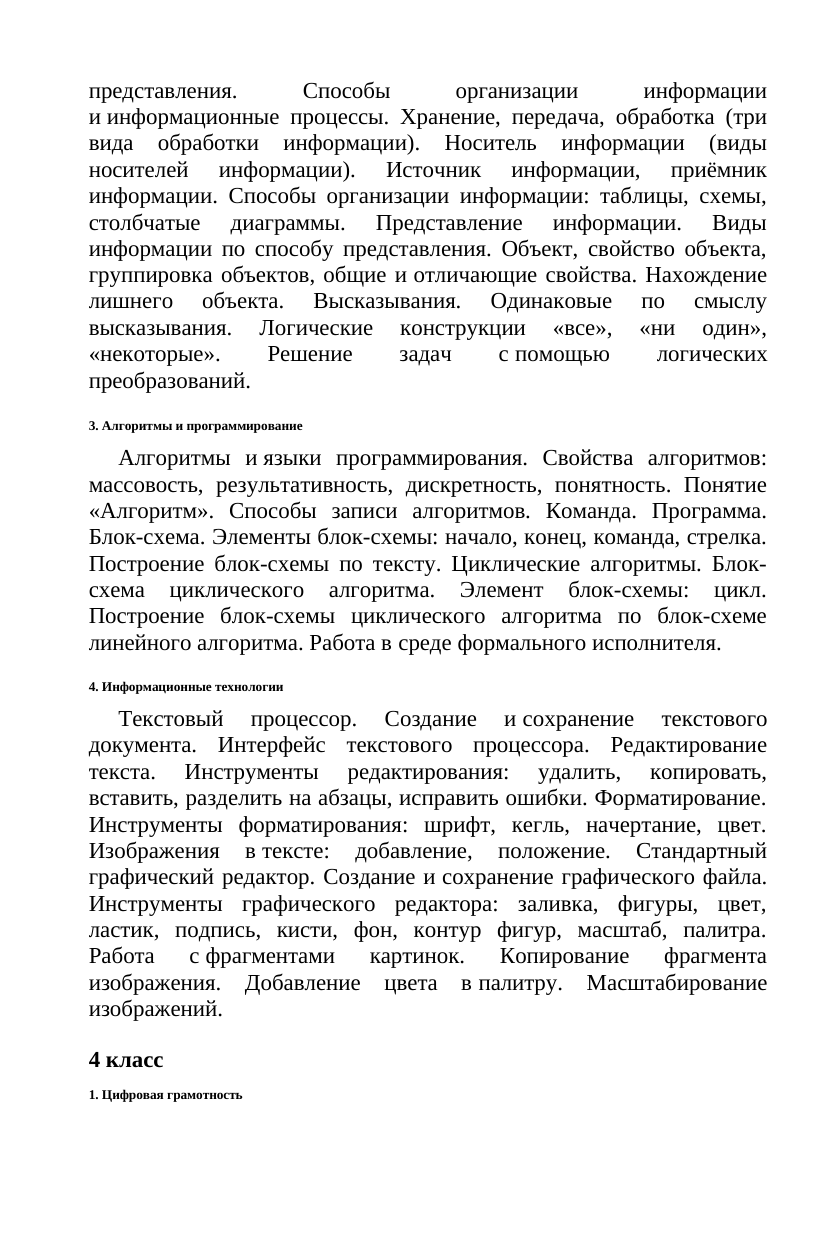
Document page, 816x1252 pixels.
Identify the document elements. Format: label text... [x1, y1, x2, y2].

text 1. Цифровая грамотность [88, 1087, 768, 1114]
text Алгоритмы и языки программирования. Свойства алгоритмов: массовость, результативность, дискретность, понятность. Понятие «Алгоритм». Способы записи алгоритмов. Команда. Программа. Блок-схема. Элементы блок-схемы: начало, конец, команда, стрелка. Построение блок-схемы по тексту. Циклические алгоритмы. Блок-схема циклического алгоритма. Элемент блок-схемы: цикл. Построение блок-схемы циклического алгоритма по блок-схеме линейного алгоритма. Работа в среде формального исполнителя. [88, 444, 768, 655]
text Текстовый процессор. Создание и сохранение текстового документа. Интерфейс текстового процессора. Редактирование текста. Инструменты редактирования: удалить, копировать, вставить, разделить на абзацы, исправить ошибки. Форматирование. Инструменты форматирования: шрифт, кегль, начертание, цвет. Изображения в тексте: добавление, положение. Стандартный графический редактор. Создание и сохранение графического файла. Инструменты графического редактора: заливка, фигуры, цвет, ластик, подпись, кисти, фон, контур фигур, масштаб, палитра. Работа с фрагментами картинок. Копирование фрагмента изображения. Добавление цвета в палитру. Масштабирование изображений. [88, 705, 768, 1021]
text 4. Информационные технологии [88, 679, 768, 705]
text 3. Алгоритмы и программирование [88, 418, 768, 444]
subtitle 4 класс [88, 1046, 768, 1073]
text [88, 77, 768, 393]
